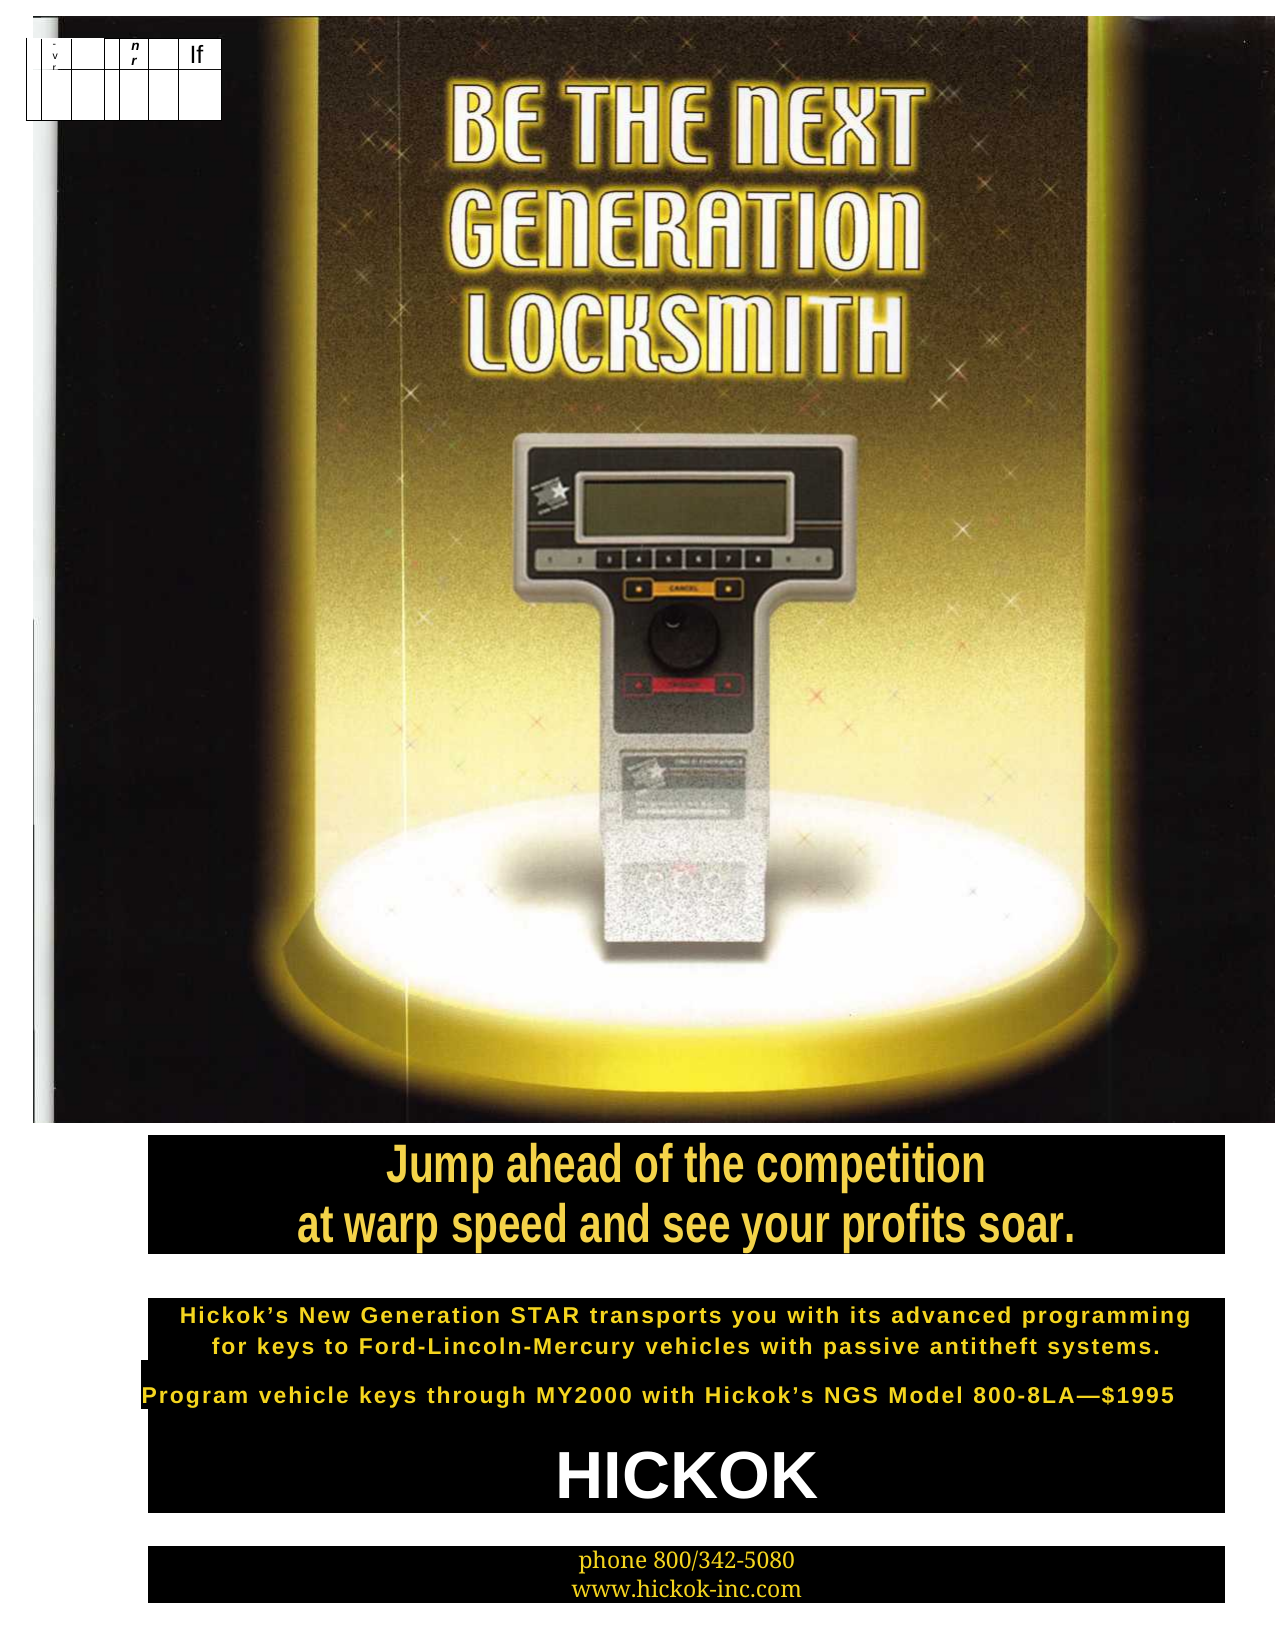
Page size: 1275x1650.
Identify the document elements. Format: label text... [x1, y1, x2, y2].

text phone 800/342-5080 www.hickok-inc.com [148, 1546, 1225, 1603]
table_header nr [120, 39, 148, 69]
text Program vehicle keys through MY2000 with Hickok’s NGS Model 800-8LA—$1995 [141, 1383, 1225, 1409]
table_header [72, 38, 104, 69]
table_cell [42, 70, 71, 120]
table_header -v r [42, 38, 71, 69]
table_cell [120, 70, 148, 120]
table_cell [27, 70, 41, 120]
subtitle Jump ahead of the competition at warp speed and see your profits soar. [148, 1135, 1225, 1254]
table_header [149, 39, 178, 69]
text HICKOK [148, 1439, 1225, 1513]
table_header [105, 39, 119, 69]
table_cell [179, 70, 221, 120]
text Hickok’s New Generation STAR transports you with its advanced programming for keys to Ford-Lincoln-Mercury vehicles with passive antitheft systems. [148, 1298, 1225, 1360]
table_cell [149, 70, 178, 120]
table_header If [179, 39, 221, 69]
table_cell [72, 70, 104, 120]
picture [33, 16, 1275, 1123]
table_header [27, 38, 41, 69]
table_cell [105, 70, 119, 120]
